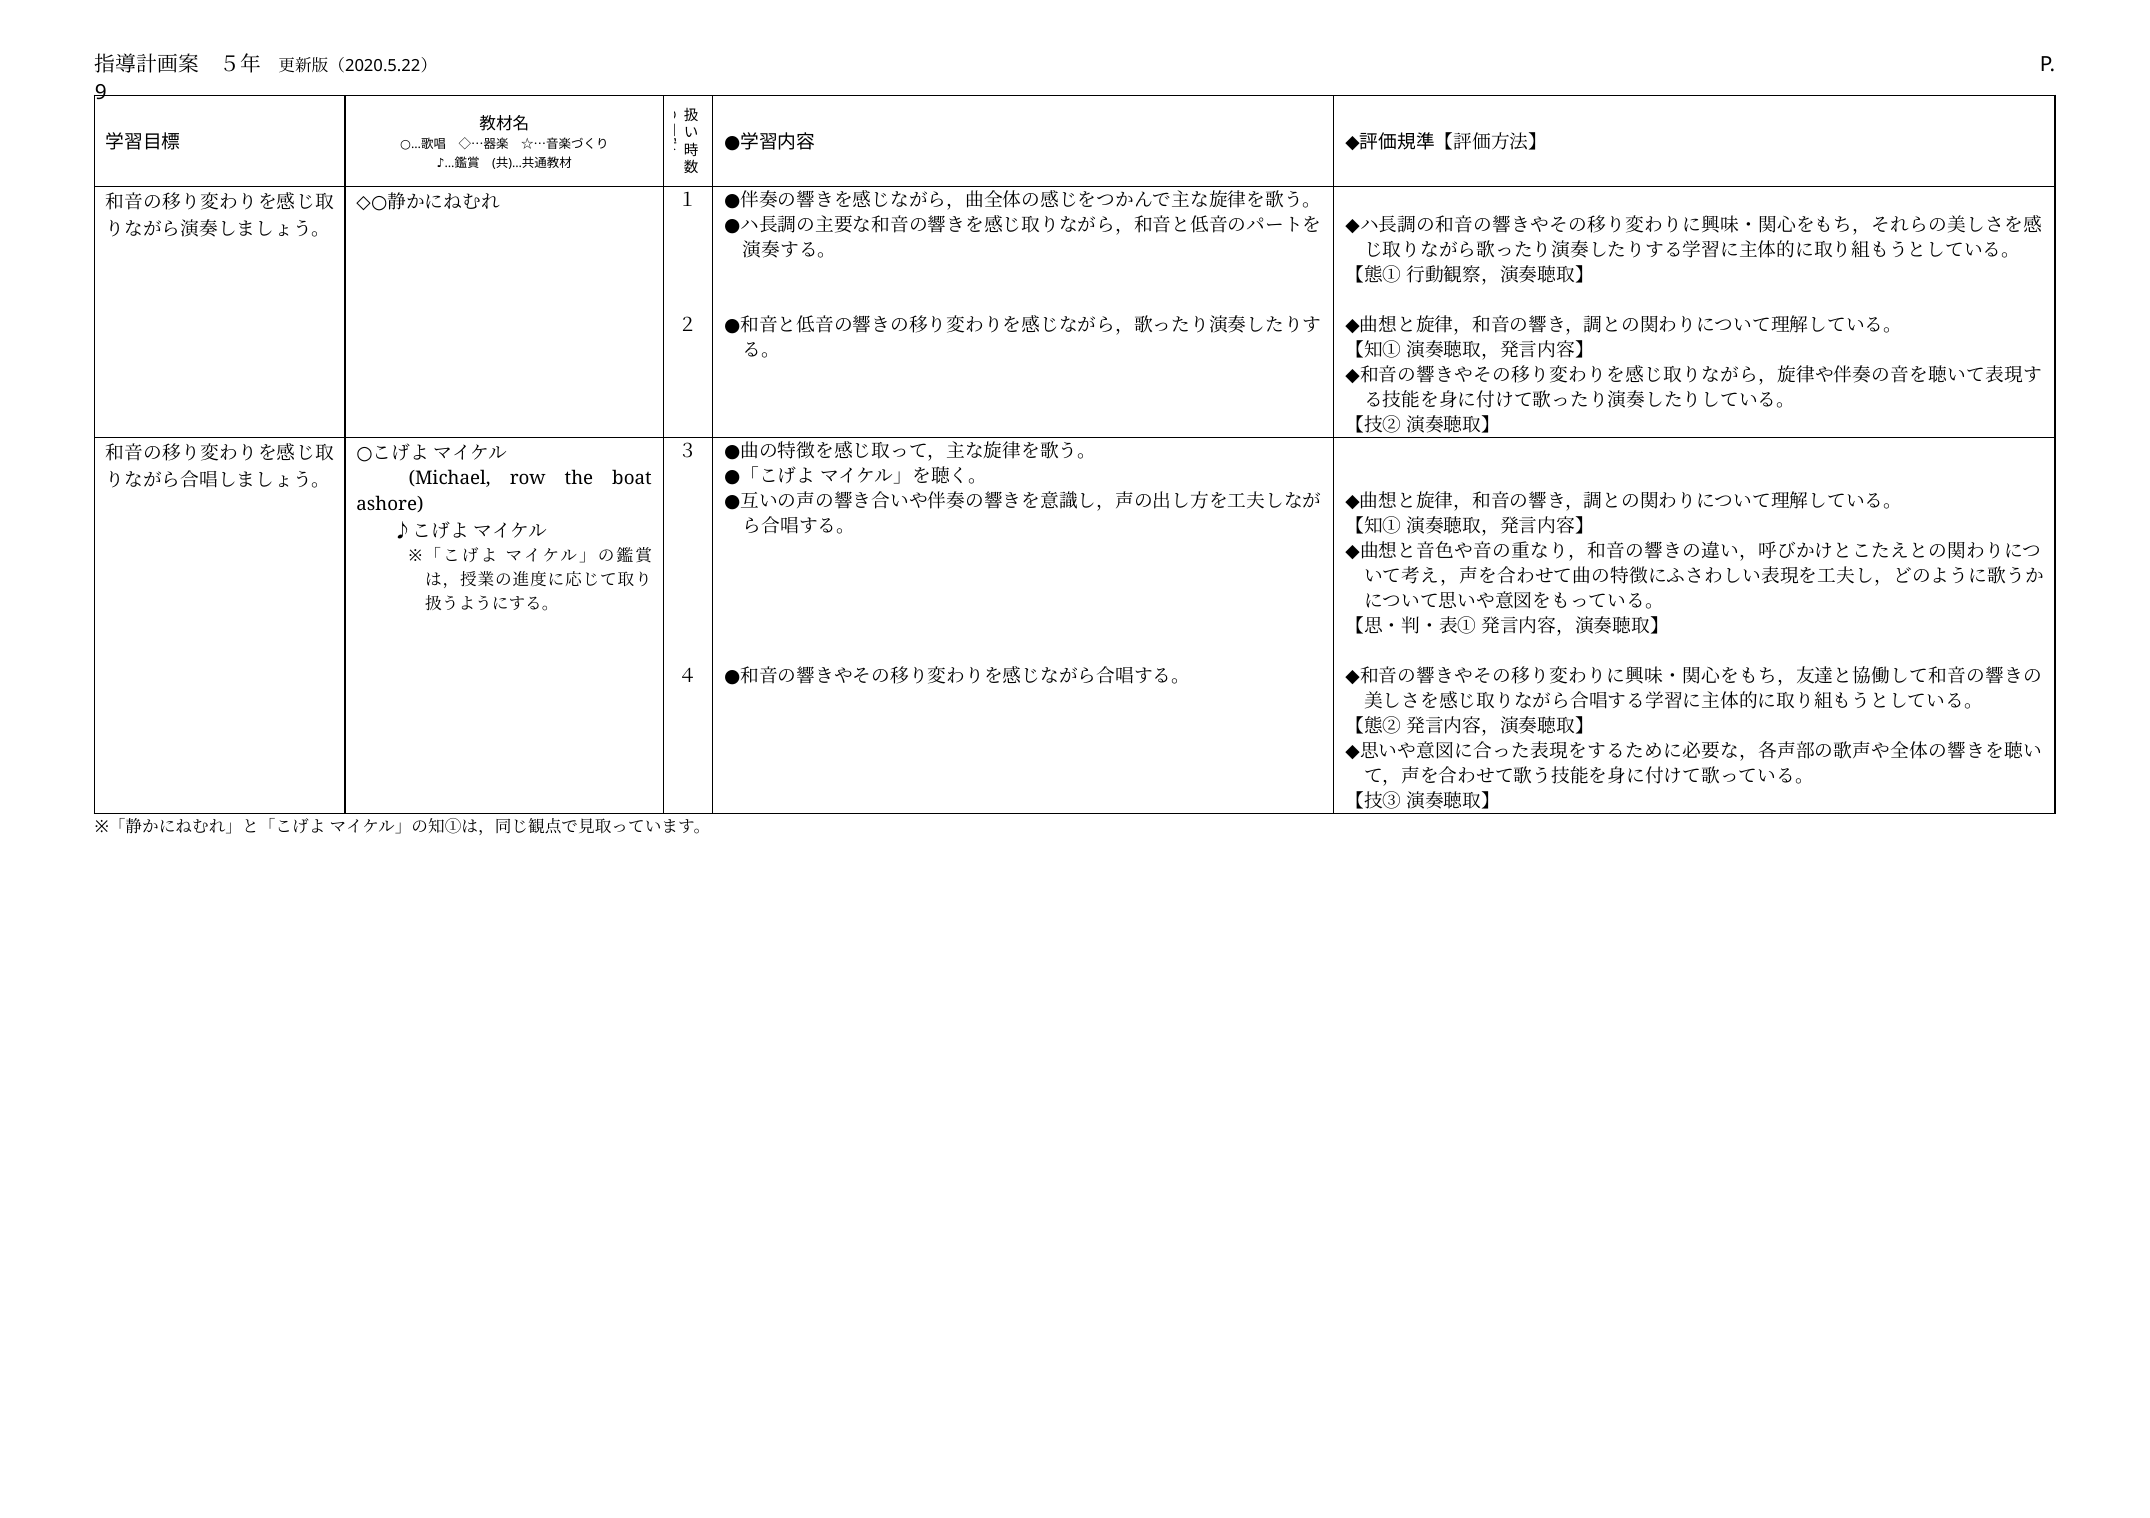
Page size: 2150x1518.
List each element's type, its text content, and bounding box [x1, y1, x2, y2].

table_cell ◆曲想と旋律，和音の響き，調との関わりについて理解している。 【知① 演奏聴取，発言内容】 ◆曲想と音色や音の重なり，和音の響きの違い，呼びかけとこたえとの関わりについて考え，声を合わせて曲の特徴にふさわしい表現を工夫し，どのように歌うかについて思いや意図をもっている。 【思・判・表① 発言内容，演奏聴取】 ◆和音の響きやその移り変わりに興味・関心をもち，友達と協働して和音の響きの美しさを感じ取りながら合唱する学習に主体的に取り組もうとしている。 【態② 発言内容，演奏聴取】 ◆思いや意図に合った表現をするために必要な，各声部の歌声や全体の響きを聴いて，声を合わせて歌う技能を身に付けて歌っている。 【技③ 演奏聴取】 [1334, 438, 2054, 813]
table_cell １ ２ [664, 187, 712, 437]
table_cell 和音の移り変わりを感じ取りながら合唱しましょう。 [95, 438, 344, 813]
table_cell 和音の移り変わりを感じ取りながら演奏しましょう。 [95, 187, 344, 437]
table_cell ◇○静かにねむれ [346, 187, 663, 437]
table_cell ○こげよ マイケル (Michael, row the boat ashore) ♪こげよ マイケル ※「こげよ マイケル」の鑑賞は，授業の進度に応じて取り扱うようにする。 [346, 438, 663, 813]
text ※「静かにねむれ」と「こげよ マイケル」の知①は，同じ観点で見取っています。 [94, 814, 1053, 838]
table_header 学習目標 [95, 96, 344, 186]
table_cell ●曲の特徴を感じ取って，主な旋律を歌う。 ●「こげよ マイケル」を聴く。 ●互いの声の響き合いや伴奏の響きを意識し，声の出し方を工夫しながら合唱する。 ●和音の響きやその移り変わりを感じながら合唱する。 [713, 438, 1333, 813]
table_cell ３ ４ [664, 438, 712, 813]
table_cell ●伴奏の響きを感じながら，曲全体の感じをつかんで主な旋律を歌う。 ●ハ長調の主要な和音の響きを感じ取りながら，和音と低音のパートを演奏する。 ●和音と低音の響きの移り変わりを感じながら，歌ったり演奏したりする。 [713, 187, 1333, 437]
table_header ●学習内容 [713, 96, 1333, 186]
table_header ◆評価規準【評価方法】 [1334, 96, 2054, 186]
table_header 扱い時数の目安 [664, 96, 712, 186]
table_cell ◆ハ長調の和音の響きやその移り変わりに興味・関心をもち，それらの美しさを感じ取りながら歌ったり演奏したりする学習に主体的に取り組もうとしている。 【態① 行動観察，演奏聴取】 ◆曲想と旋律，和音の響き，調との関わりについて理解している。 【知① 演奏聴取，発言内容】 ◆和音の響きやその移り変わりを感じ取りながら，旋律や伴奏の音を聴いて表現する技能を身に付けて歌ったり演奏したりしている。 【技② 演奏聴取】 [1334, 187, 2054, 437]
table_header 教材名 ○…歌唱 ◇…器楽 ☆…音楽づくり ♪…鑑賞 (共)…共通教材 [346, 96, 663, 186]
